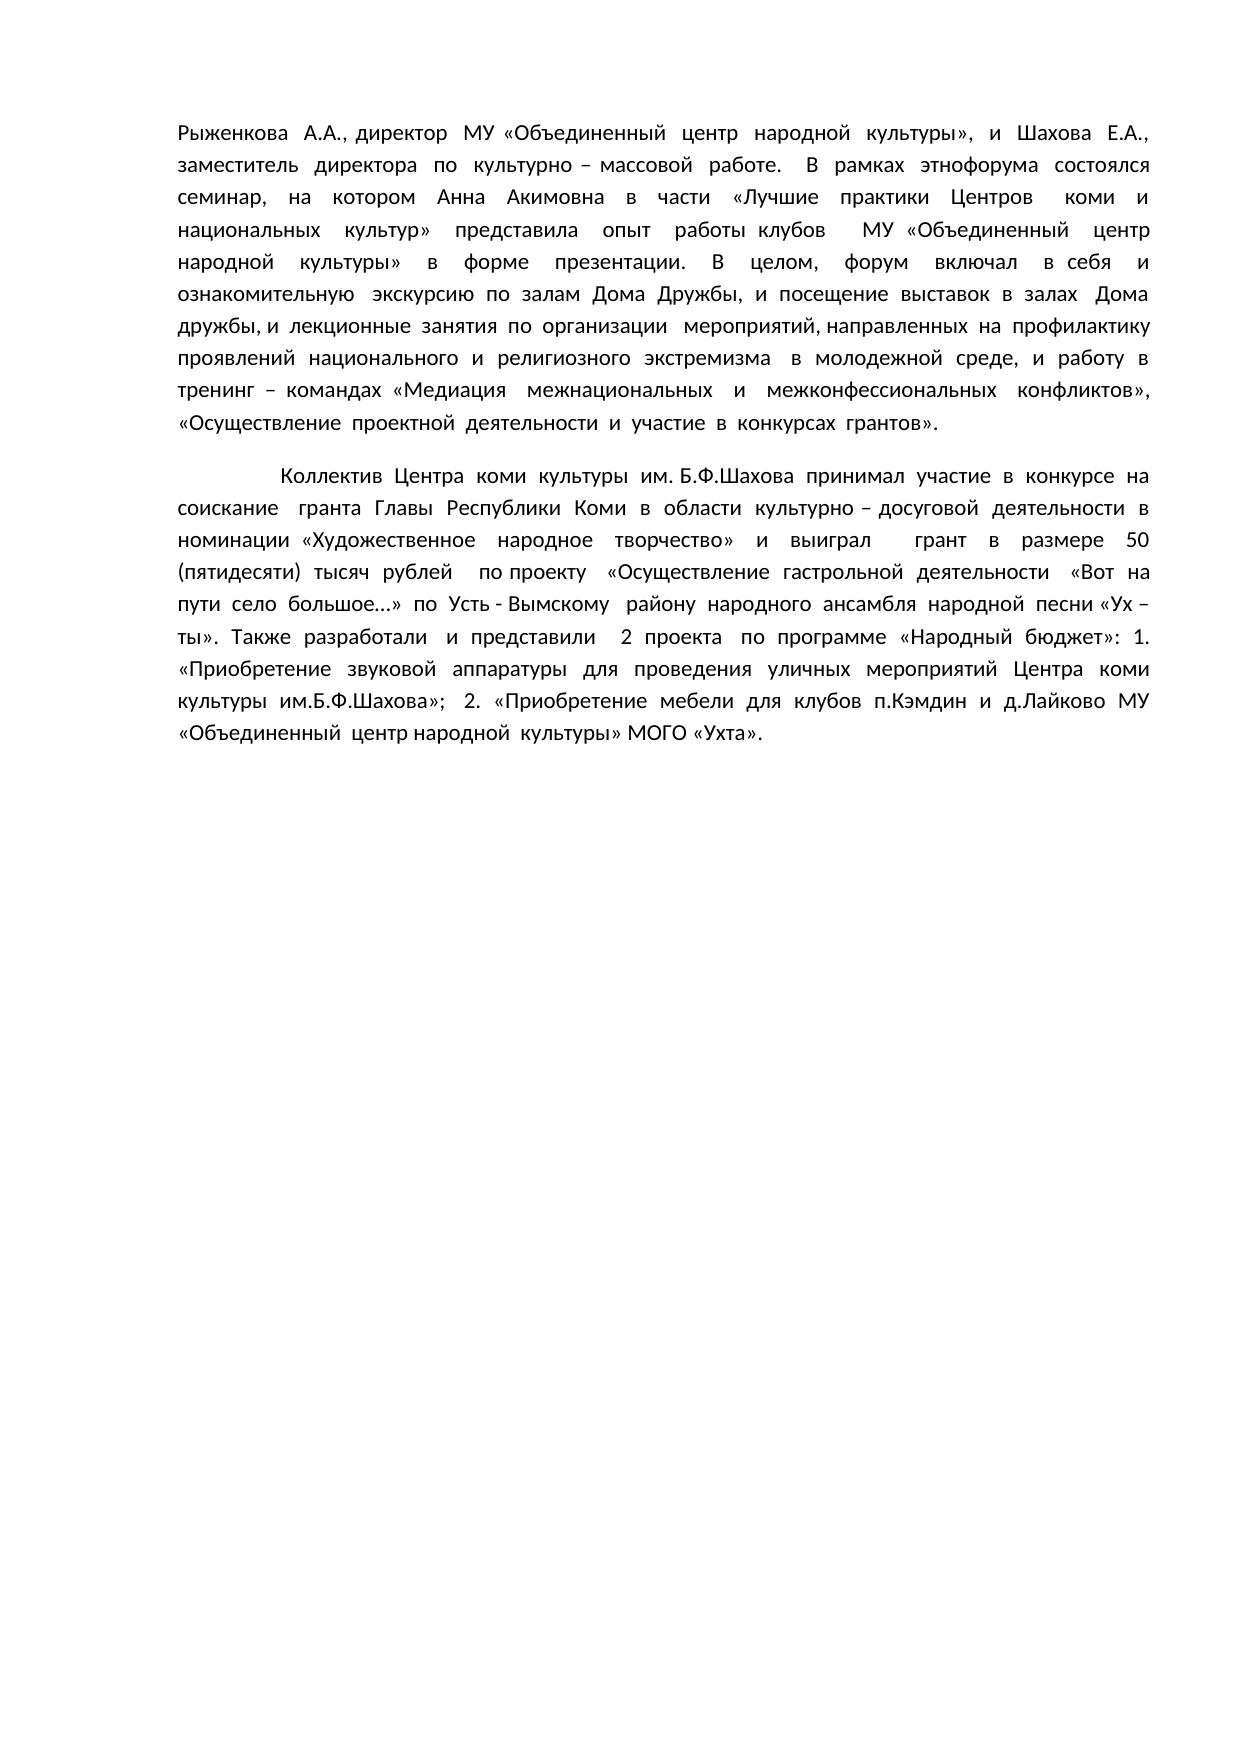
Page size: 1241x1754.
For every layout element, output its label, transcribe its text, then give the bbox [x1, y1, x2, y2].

text Коллектив Центра коми культуры им. Б.Ф.Шахова принимал участие в конкурсе на соискание гранта Главы Республики Коми в области культурно – досуговой деятельности в номинации «Художественное народное творчество» и выиграл грант в размере 50 (пятидесяти) тысяч рублей по проекту «Осуществление гастрольной деятельности «Вот на пути село большое…» по Усть - Вымскому району народного ансамбля народной песни «Ух –ты». Также разработали и представили 2 проекта по программе «Народный бюджет»: 1. «Приобретение звуковой аппаратуры для проведения уличных мероприятий Центра коми культуры им.Б.Ф.Шахова»; 2. «Приобретение мебели для клубов п.Кэмдин и д.Лайково МУ «Объединенный центр народной культуры» МОГО «Ухта». [177, 461, 1152, 746]
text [177, 118, 1152, 436]
